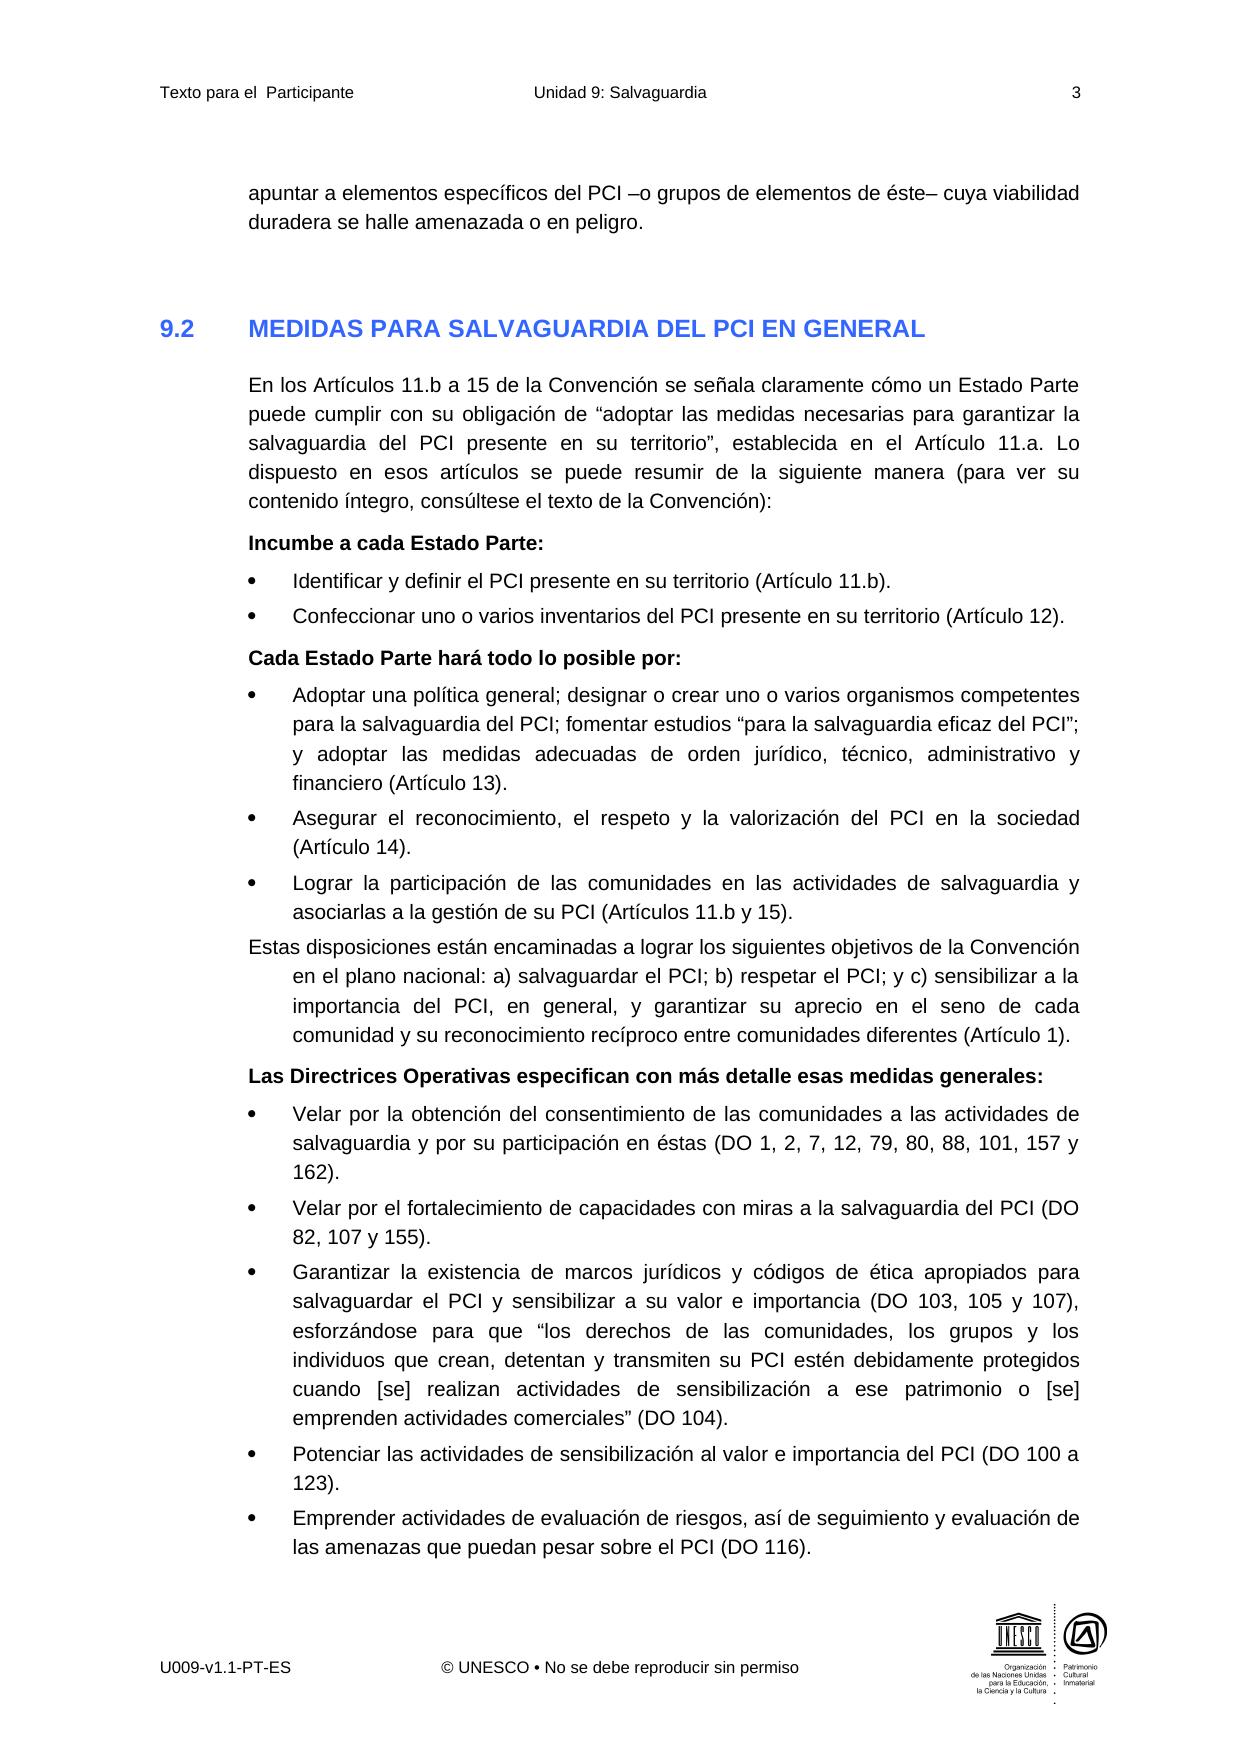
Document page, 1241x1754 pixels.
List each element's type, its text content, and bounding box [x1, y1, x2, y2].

text En los Artículos 11.b a 15 de la Convención se señala claramente cómo un Estado Parte puede cumplir con su obligación de “adoptar las medidas necesarias para garantizar la salvaguardia del PCI presente en su territorio”, establecida en el Artículo 11.a. Lo dispuesto en esos artículos se puede resumir de la siguiente manera (para ver su contenido íntegro, consúltese el texto de la Convención): [248, 369, 1081, 515]
text Incumbe a cada Estado Parte: [248, 527, 1081, 556]
text Identificar y definir el PCI presente en su territorio (Artículo 11.b). [248, 565, 1081, 594]
text Adoptar una política general; designar o crear uno o varios organismos competentes para la salvaguardia del PCI; fomentar estudios “para la salvaguardia eficaz del PCI”; y adoptar las medidas adecuadas de orden jurídico, técnico, administrativo y financiero (Artículo 13). [248, 679, 1081, 796]
picture [971, 1604, 1107, 1704]
text Las Directrices Operativas especifican con más detalle esas medidas generales: [248, 1061, 1081, 1090]
text Velar por la obtención del consentimiento de las comunidades a las actividades de salvaguardia y por su participación en éstas (DO 1, 2, 7, 12, 79, 80, 88, 101, 157 y 162). [248, 1098, 1081, 1186]
text Lograr la participación de las comunidades en las actividades de salvaguardia y asociarlas a la gestión de su PCI (Artículos 11.b y 15). [248, 867, 1081, 925]
text Emprender actividades de evaluación de riesgos, así de seguimiento y evaluación de las amenazas que puedan pesar sobre el PCI (DO 116). [248, 1502, 1081, 1561]
text Confeccionar uno o varios inventarios del PCI presente en su territorio (Artículo 12). [248, 600, 1081, 629]
text 9.2 Medidas para salvaguardia del PCI en general [159, 311, 1081, 344]
text Estas disposiciones están encaminadas a lograr los siguientes objetivos de la Convención en el plano nacional: a) salvaguardar el PCI; b) respetar el PCI; y c) sensibilizar a la importancia del PCI, en general, y garantizar su aprecio en el seno de cada comunidad y su reconocimiento recíproco entre comunidades diferentes (Artículo 1). [248, 931, 1081, 1048]
text Cada Estado Parte hará todo lo posible por: [248, 642, 1081, 671]
text Asegurar el reconocimiento, el respeto y la valorización del PCI en la sociedad (Artículo 14). [248, 802, 1081, 861]
text Potenciar las actividades de sensibilización al valor e importancia del PCI (DO 100 a 123). [248, 1438, 1081, 1496]
text Garantizar la existencia de marcos jurídicos y códigos de ética apropiados para salvaguardar el PCI y sensibilizar a su valor e importancia (DO 103, 105 y 107), esforzándose para que “los derechos de las comunidades, los grupos y los individuos que crean, detentan y transmiten su PCI estén debidamente protegidos cuando [se] realizan actividades de sensibilización a ese patrimonio o [se] emprenden actividades comerciales” (DO 104). [248, 1256, 1081, 1431]
text Velar por el fortalecimiento de capacidades con miras a la salvaguardia del PCI (DO 82, 107 y 155). [248, 1192, 1081, 1250]
